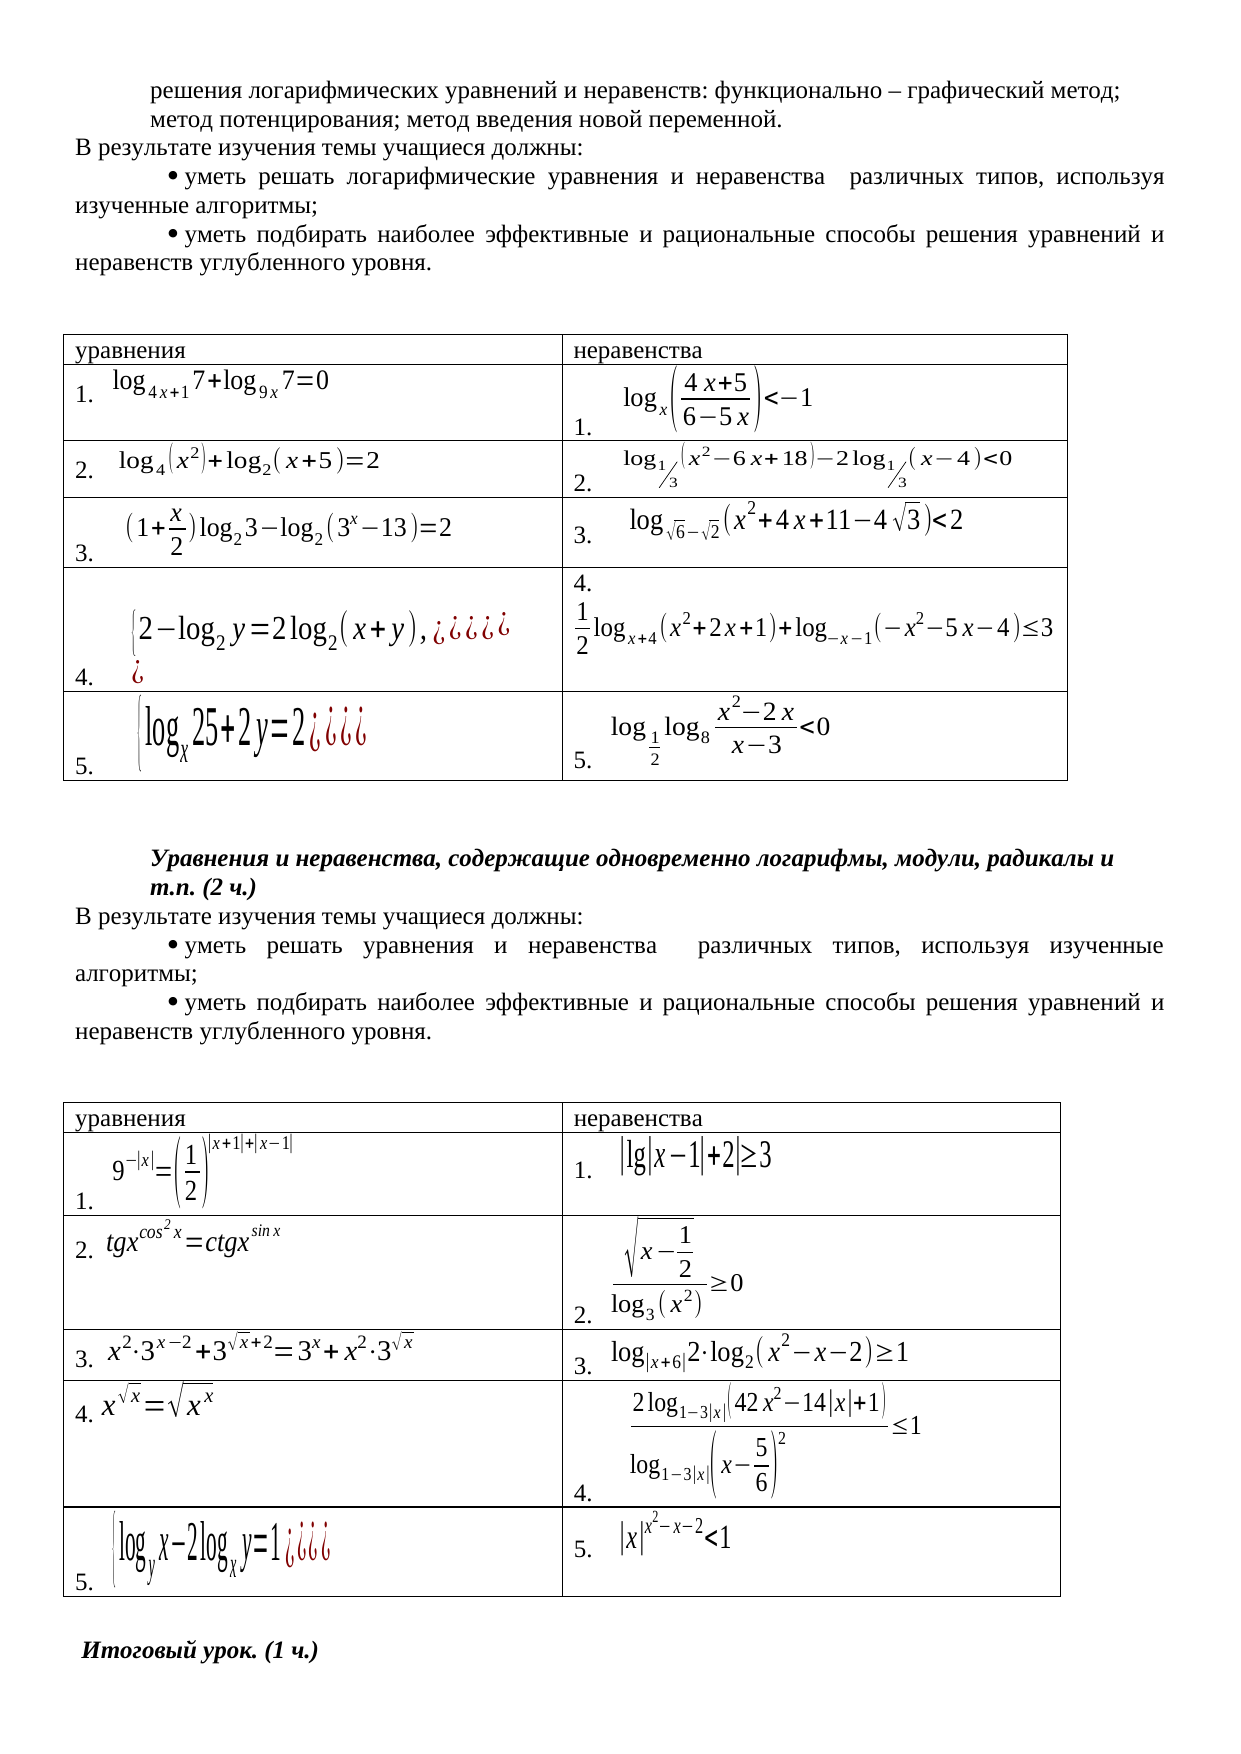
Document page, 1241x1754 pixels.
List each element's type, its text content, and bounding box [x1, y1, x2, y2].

table_cell 3. [64, 498, 562, 567]
table_cell 5. [563, 1508, 1060, 1596]
table_cell 4. [64, 1381, 562, 1506]
table_header неравенства [563, 335, 1067, 363]
table_cell 2. [64, 1216, 562, 1329]
table_cell 4. [563, 568, 1067, 691]
table_cell 1. [563, 365, 1067, 440]
table_cell 5. [64, 692, 562, 780]
list уметь подбирать наиболее эффективные и рациональные способы решения уравнений и неравенств углубленного уровня. [75, 987, 1165, 1045]
table_cell 5. [563, 692, 1067, 780]
table_cell 2. [563, 1216, 1060, 1329]
table_header уравнения [64, 335, 562, 363]
text В результате изучения темы учащиеся должны: [75, 132, 1165, 161]
table_cell 2. [563, 441, 1067, 497]
table_cell 1. [563, 1133, 1060, 1215]
list уметь подбирать наиболее эффективные и рациональные способы решения уравнений и неравенств углубленного уровня. [75, 219, 1165, 276]
table_cell 5. [64, 1508, 562, 1596]
text Уравнения и неравенства, содержащие одновременно логарифмы, модули, радикалы и т.п. (2 ч.) [150, 843, 1165, 901]
list уметь решать уравнения и неравенства различных типов, используя изученные алгоритмы; [75, 930, 1165, 987]
table_header неравенства [563, 1103, 1060, 1132]
table_cell 4. [64, 568, 562, 691]
table_cell 1. [64, 1133, 562, 1215]
table_cell 2. [64, 441, 562, 497]
text Итоговый урок. (1 ч.) [75, 1635, 1165, 1664]
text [150, 75, 1165, 132]
table_header уравнения [64, 1103, 562, 1132]
table_cell 3. [563, 498, 1067, 567]
table_cell 4. [563, 1381, 1060, 1506]
list уметь решать логарифмические уравнения и неравенства различных типов, используя изученные алгоритмы; [75, 161, 1165, 219]
table_cell 1. [64, 365, 562, 440]
text В результате изучения темы учащиеся должны: [75, 901, 1165, 930]
table_cell 3. [64, 1330, 562, 1379]
table_cell 3. [563, 1330, 1060, 1379]
